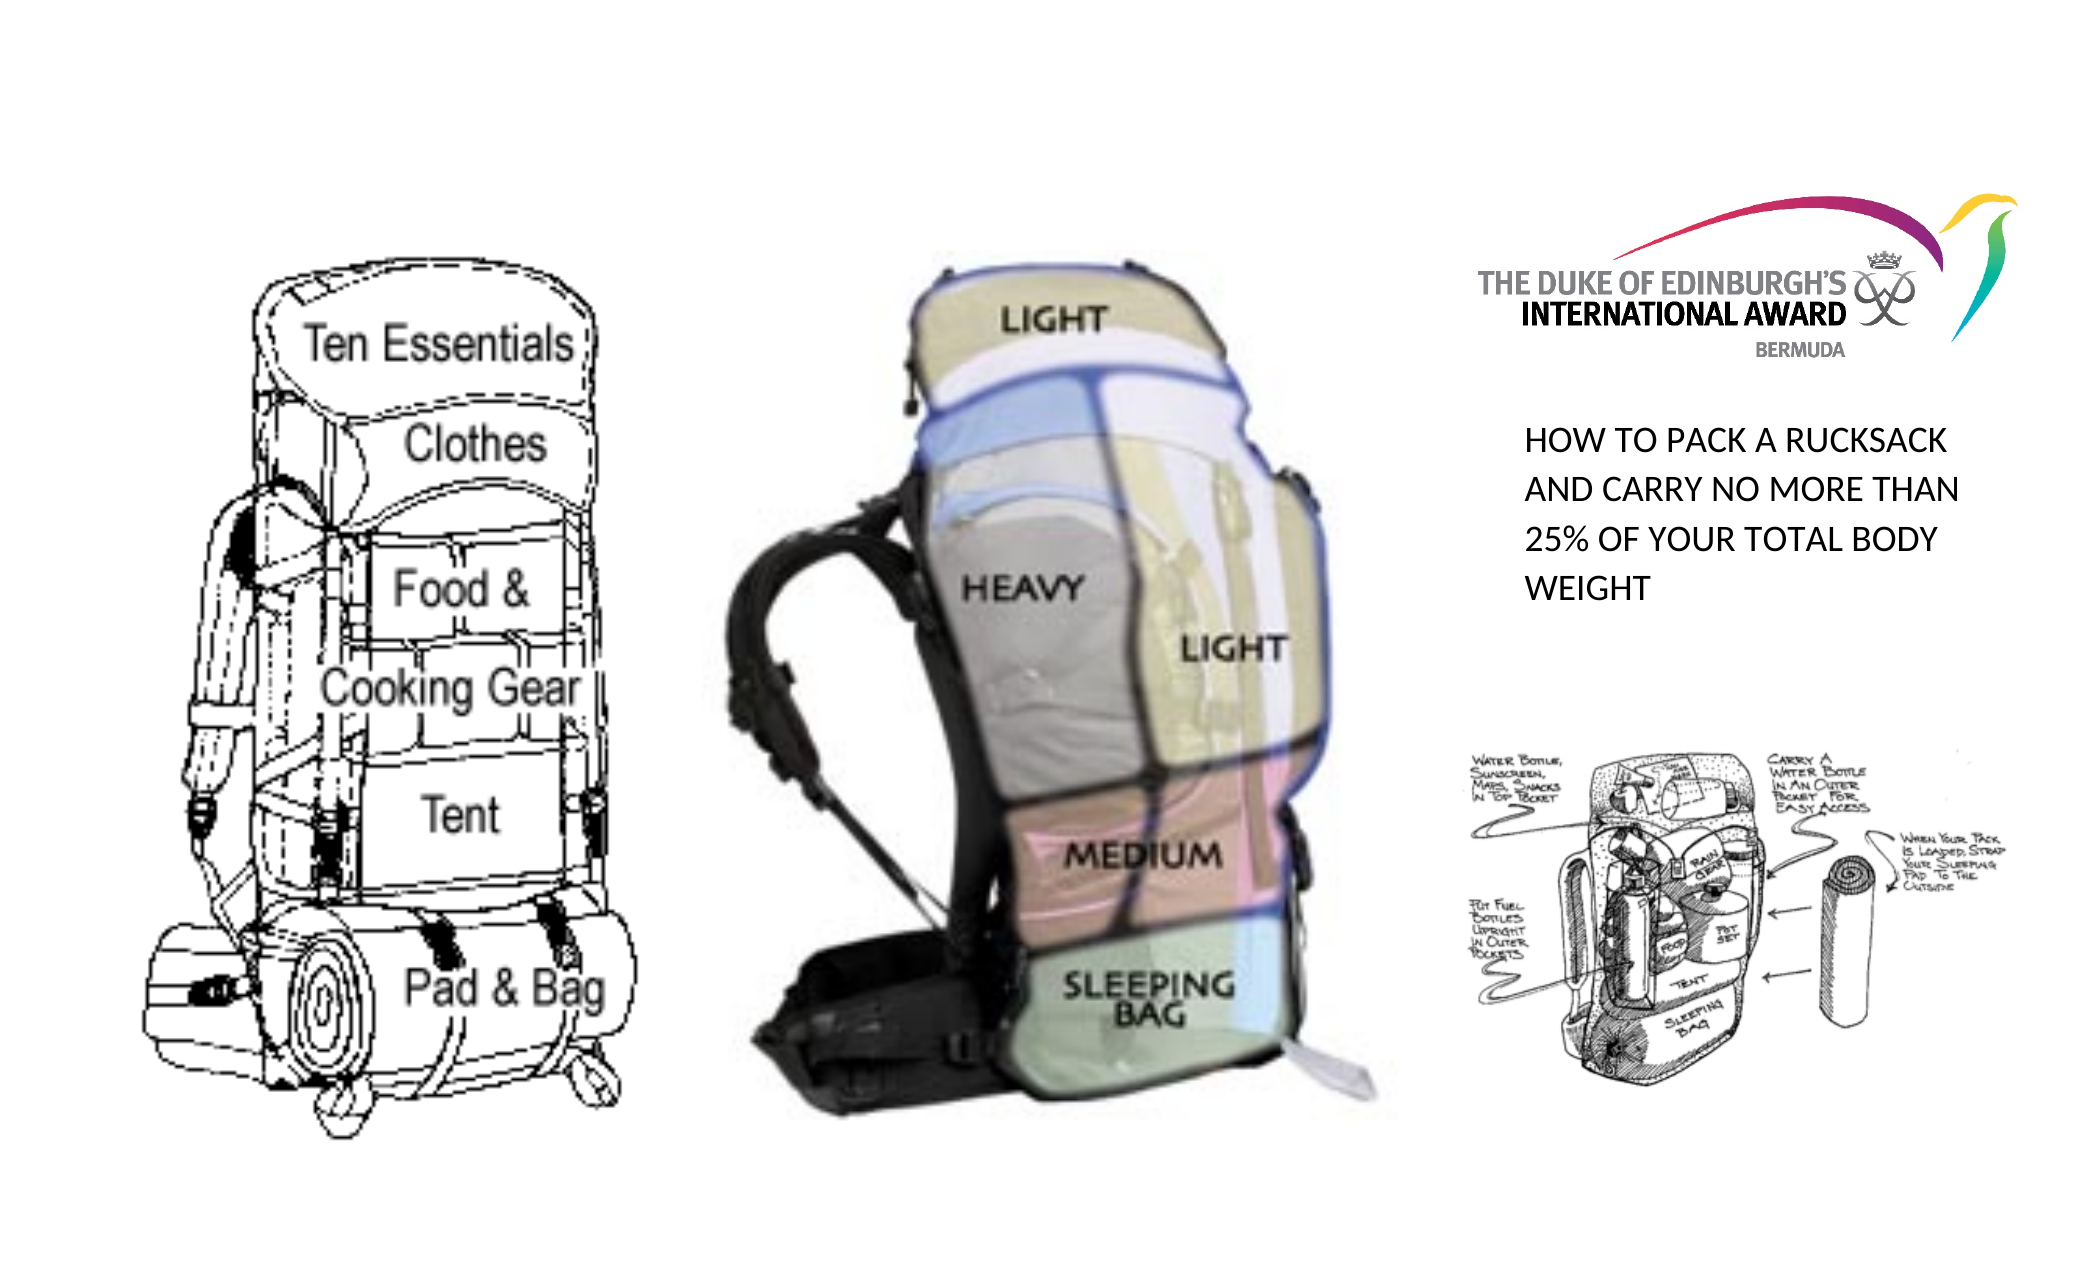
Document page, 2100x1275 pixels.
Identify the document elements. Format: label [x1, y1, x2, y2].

picture [1447, 159, 2048, 391]
picture [701, 250, 1428, 1150]
picture [1460, 743, 2018, 1099]
picture [134, 250, 648, 1150]
